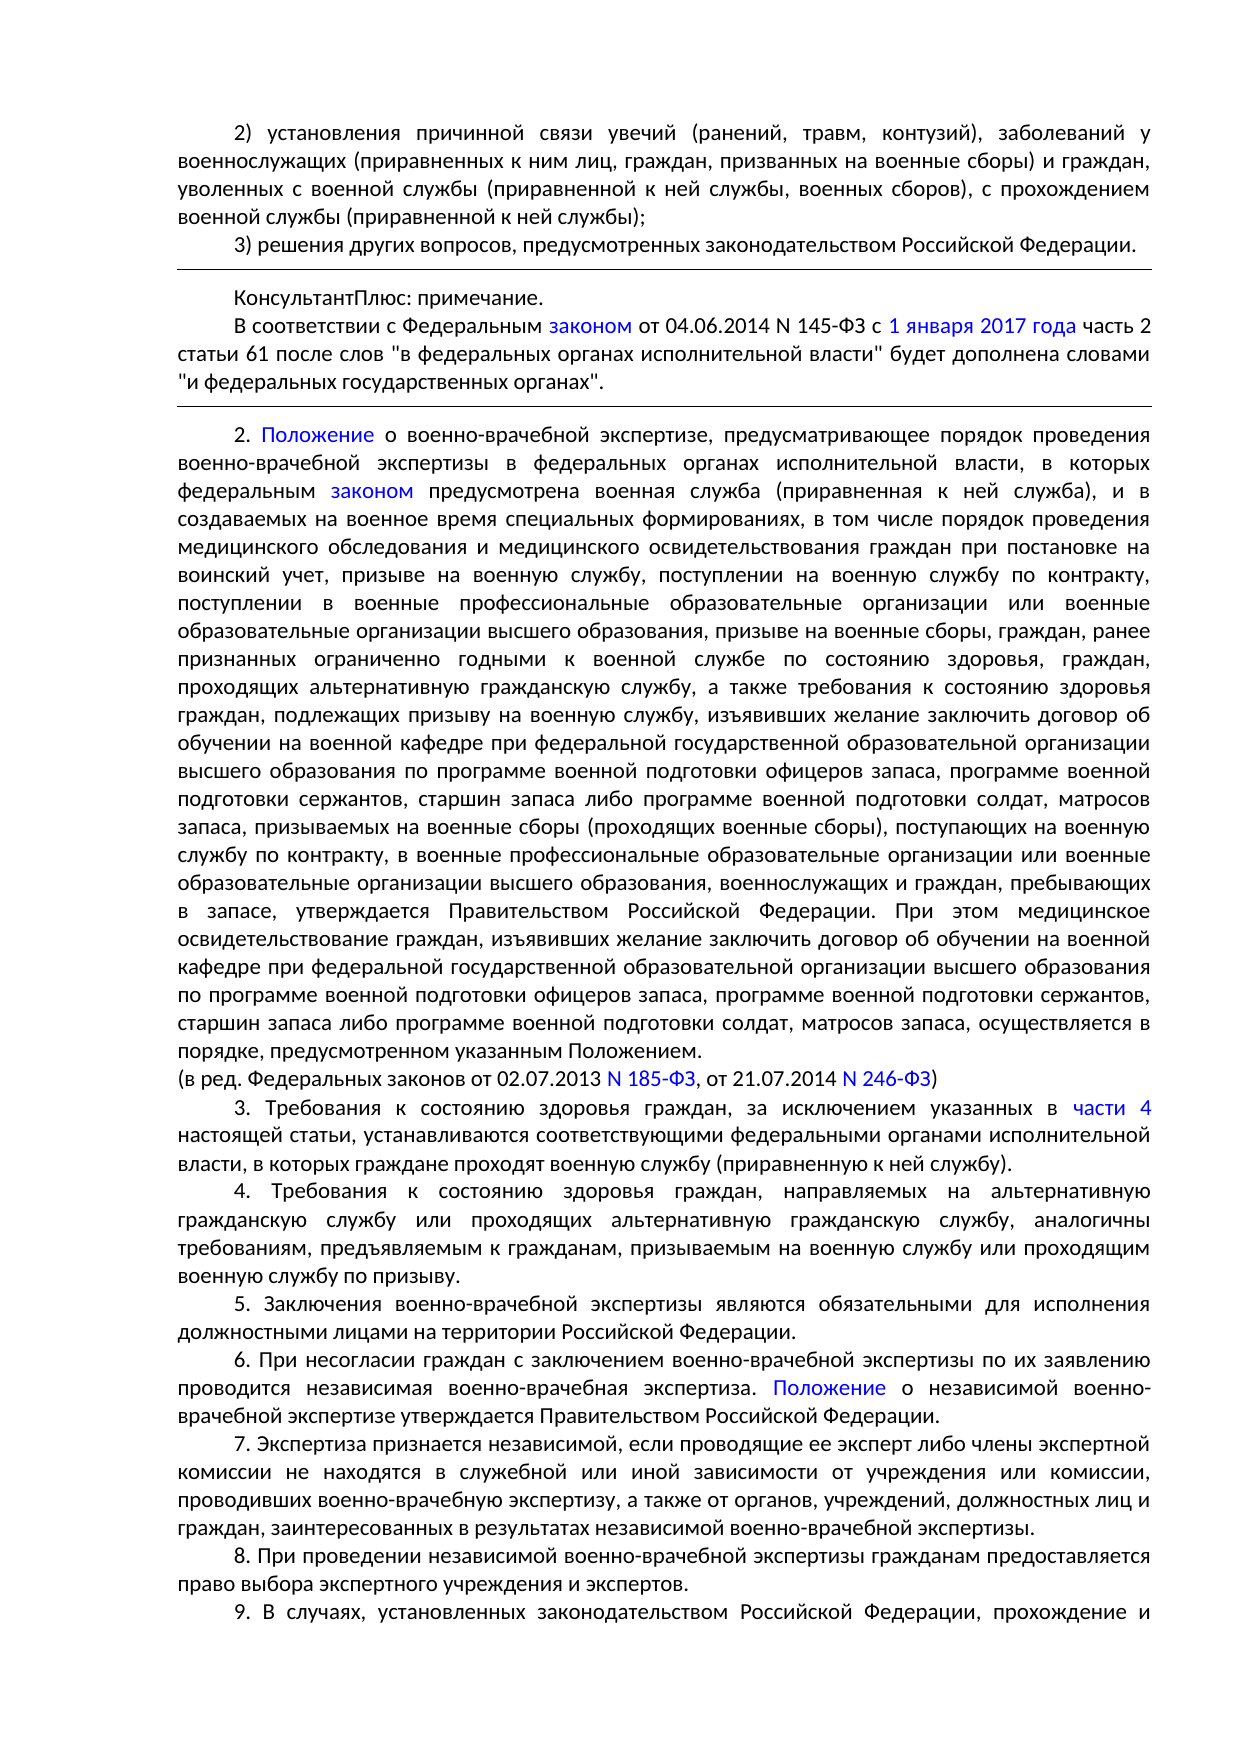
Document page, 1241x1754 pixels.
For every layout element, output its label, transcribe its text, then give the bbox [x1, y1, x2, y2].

text 8. При проведении независимой военно-врачебной экспертизы гражданам предоставляется право выбора экспертного учреждения и экспертов. [177, 1541, 1152, 1597]
text 3) решения других вопросов, предусмотренных законодательством Российской Федерации. [177, 230, 1152, 258]
text 2) установления причинной связи увечий (ранений, травм, контузий), заболеваний у военнослужащих (приравненных к ним лиц, граждан, призванных на военные сборы) и граждан, уволенных с военной службы (приравненной к ней службы, военных сборов), с прохождением военной службы (приравненной к ней службы); [177, 118, 1152, 230]
text 6. При несогласии граждан с заключением военно-врачебной экспертизы по их заявлению проводится независимая военно-врачебная экспертиза. Положение о независимой военно-врачебной экспертизе утверждается Правительством Российской Федерации. [177, 1345, 1152, 1429]
text 5. Заключения военно-врачебной экспертизы являются обязательными для исполнения должностными лицами на территории Российской Федерации. [177, 1289, 1152, 1345]
text 4. Требования к состоянию здоровья граждан, направляемых на альтернативную гражданскую службу или проходящих альтернативную гражданскую службу, аналогичны требованиям, предъявляемым к гражданам, призываемым на военную службу или проходящим военную службу по призыву. [177, 1177, 1152, 1289]
text 3. Требования к состоянию здоровья граждан, за исключением указанных в части 4 настоящей статьи, устанавливаются соответствующими федеральными органами исполнительной власти, в которых граждане проходят военную службу (приравненную к ней службу). [177, 1093, 1152, 1177]
text В соответствии с Федеральным законом от 04.06.2014 N 145-ФЗ с 1 января 2017 года часть 2 статьи 61 после слов "в федеральных органах исполнительной власти" будет дополнена словами "и федеральных государственных органах". [177, 311, 1152, 395]
text КонсультантПлюс: примечание. [177, 283, 1152, 311]
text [177, 1597, 1152, 1625]
text 7. Экспертиза признается независимой, если проводящие ее эксперт либо члены экспертной комиссии не находятся в служебной или иной зависимости от учреждения или комиссии, проводивших военно-врачебную экспертизу, а также от органов, учреждений, должностных лиц и граждан, заинтересованных в результатах независимой военно-врачебной экспертизы. [177, 1429, 1152, 1541]
text 2. Положение о военно-врачебной экспертизе, предусматривающее порядок проведения военно-врачебной экспертизы в федеральных органах исполнительной власти, в которых федеральным законом предусмотрена военная служба (приравненная к ней служба), и в создаваемых на военное время специальных формированиях, в том числе порядок проведения медицинского обследования и медицинского освидетельствования граждан при постановке на воинский учет, призыве на военную службу, поступлении на военную службу по контракту, поступлении в военные профессиональные образовательные организации или военные образовательные организации высшего образования, призыве на военные сборы, граждан, ранее признанных ограниченно годными к военной службе по состоянию здоровья, граждан, проходящих альтернативную гражданскую службу, а также требования к состоянию здоровья граждан, подлежащих призыву на военную службу, изъявивших желание заключить договор об обучении на военной кафедре при федеральной государственной образовательной организации высшего образования по программе военной подготовки офицеров запаса, программе военной подготовки сержантов, старшин запаса либо программе военной подготовки солдат, матросов запаса, призываемых на военные сборы (проходящих военные сборы), поступающих на военную службу по контракту, в военные профессиональные образовательные организации или военные образовательные организации высшего образования, военнослужащих и граждан, пребывающих в запасе, утверждается Правительством Российской Федерации. При этом медицинское освидетельствование граждан, изъявивших желание заключить договор об обучении на военной кафедре при федеральной государственной образовательной организации высшего образования по программе военной подготовки офицеров запаса, программе военной подготовки сержантов, старшин запаса либо программе военной подготовки солдат, матросов запаса, осуществляется в порядке, предусмотренном указанным Положением. [177, 420, 1152, 1064]
text (в ред. Федеральных законов от 02.07.2013 N 185-ФЗ, от 21.07.2014 N 246-ФЗ) [177, 1064, 1152, 1093]
